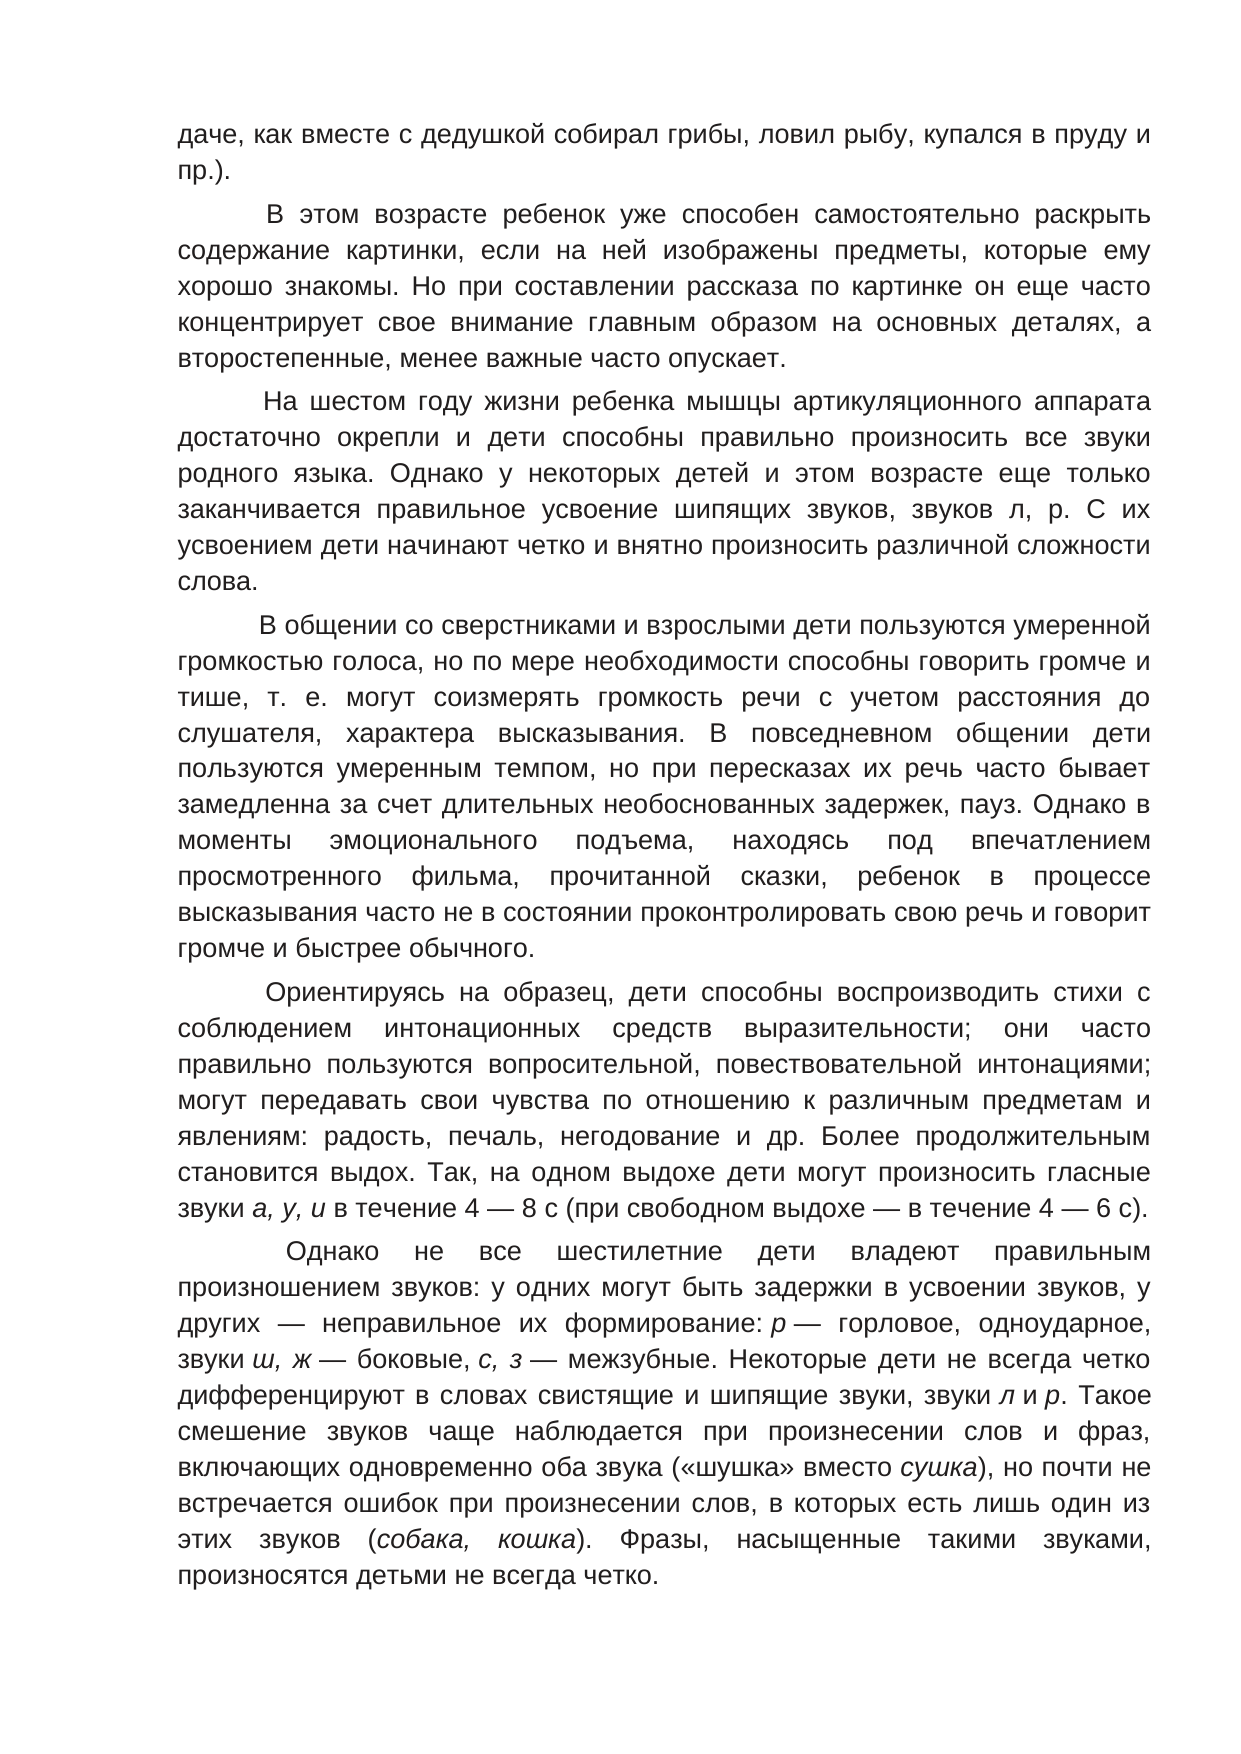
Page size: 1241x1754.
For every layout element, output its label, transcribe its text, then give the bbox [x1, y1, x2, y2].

text Однако не все шестилетние дети владеют правильным произношением звуков: у одних могут быть задержки в усвоении звуков, у других — неправильное их формирование: р — горловое, одноударное, звуки ш, ж — боковые, с, з — межзубные. Некоторые дети не всегда четко дифференцируют в словах свистящие и шипящие звуки, звуки л и р. Такое смешение звуков чаще наблюдается при произнесении слов и фраз, включающих одновременно оба звука («шушка» вместо сушка), но почти не встречается ошибок при произнесении слов, в которых есть лишь один из этих звуков (собака, кошка). Фразы, насыщенные такими звуками, произносятся детьми не всегда четко. [177, 1235, 1152, 1590]
text В этом возрасте ребенок уже способен самостоятельно раскрыть содержание картинки, если на ней изображены предметы, которые ему хорошо знакомы. Но при составлении рассказа по картинке он еще часто концентрирует свое внимание главным образом на основных деталях, а второстепенные, менее важные часто опускает. [177, 198, 1152, 373]
text Ориентируясь на образец, дети способны воспроизводить стихи с соблюдением интонационных средств выразительности; они часто правильно пользуются вопросительной, повествовательной интонациями; могут передавать свои чувства по отношению к различным предметам и явлениям: радость, печаль, негодование и др. Более продолжительным становится выдох. Так, на одном выдохе дети могут произносить гласные звуки а, у, и в течение 4 — 8 с (при свободном выдохе — в течение 4 — 6 с). [177, 976, 1152, 1223]
text На шестом году жизни ребенка мышцы артикуляционного аппарата достаточно окрепли и дети способны правильно произносить все звуки родного языка. Однако у некоторых детей и этом возрасте еще только заканчивается правильное усвоение шипящих звуков, звуков л, р. С их усвоением дети начинают четко и внятно произносить различной сложности слова. [177, 385, 1152, 596]
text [177, 118, 1152, 185]
text В общении со сверстниками и взрослыми дети пользуются умеренной громкостью голоса, но по мере необходимости способны говорить громче и тише, т. е. могут соизмерять громкость речи с учетом расстояния до слушателя, характера высказывания. В повседневном общении дети пользуются умеренным темпом, но при пересказах их речь часто бывает замедленна за счет длительных необоснованных задержек, пауз. Однако в моменты эмоционального подъема, находясь под впечатлением просмотренного фильма, прочитанной сказки, ребенок в процессе высказывания часто не в состоянии проконтролировать свою речь и говорит громче и быстрее обычного. [177, 609, 1152, 963]
